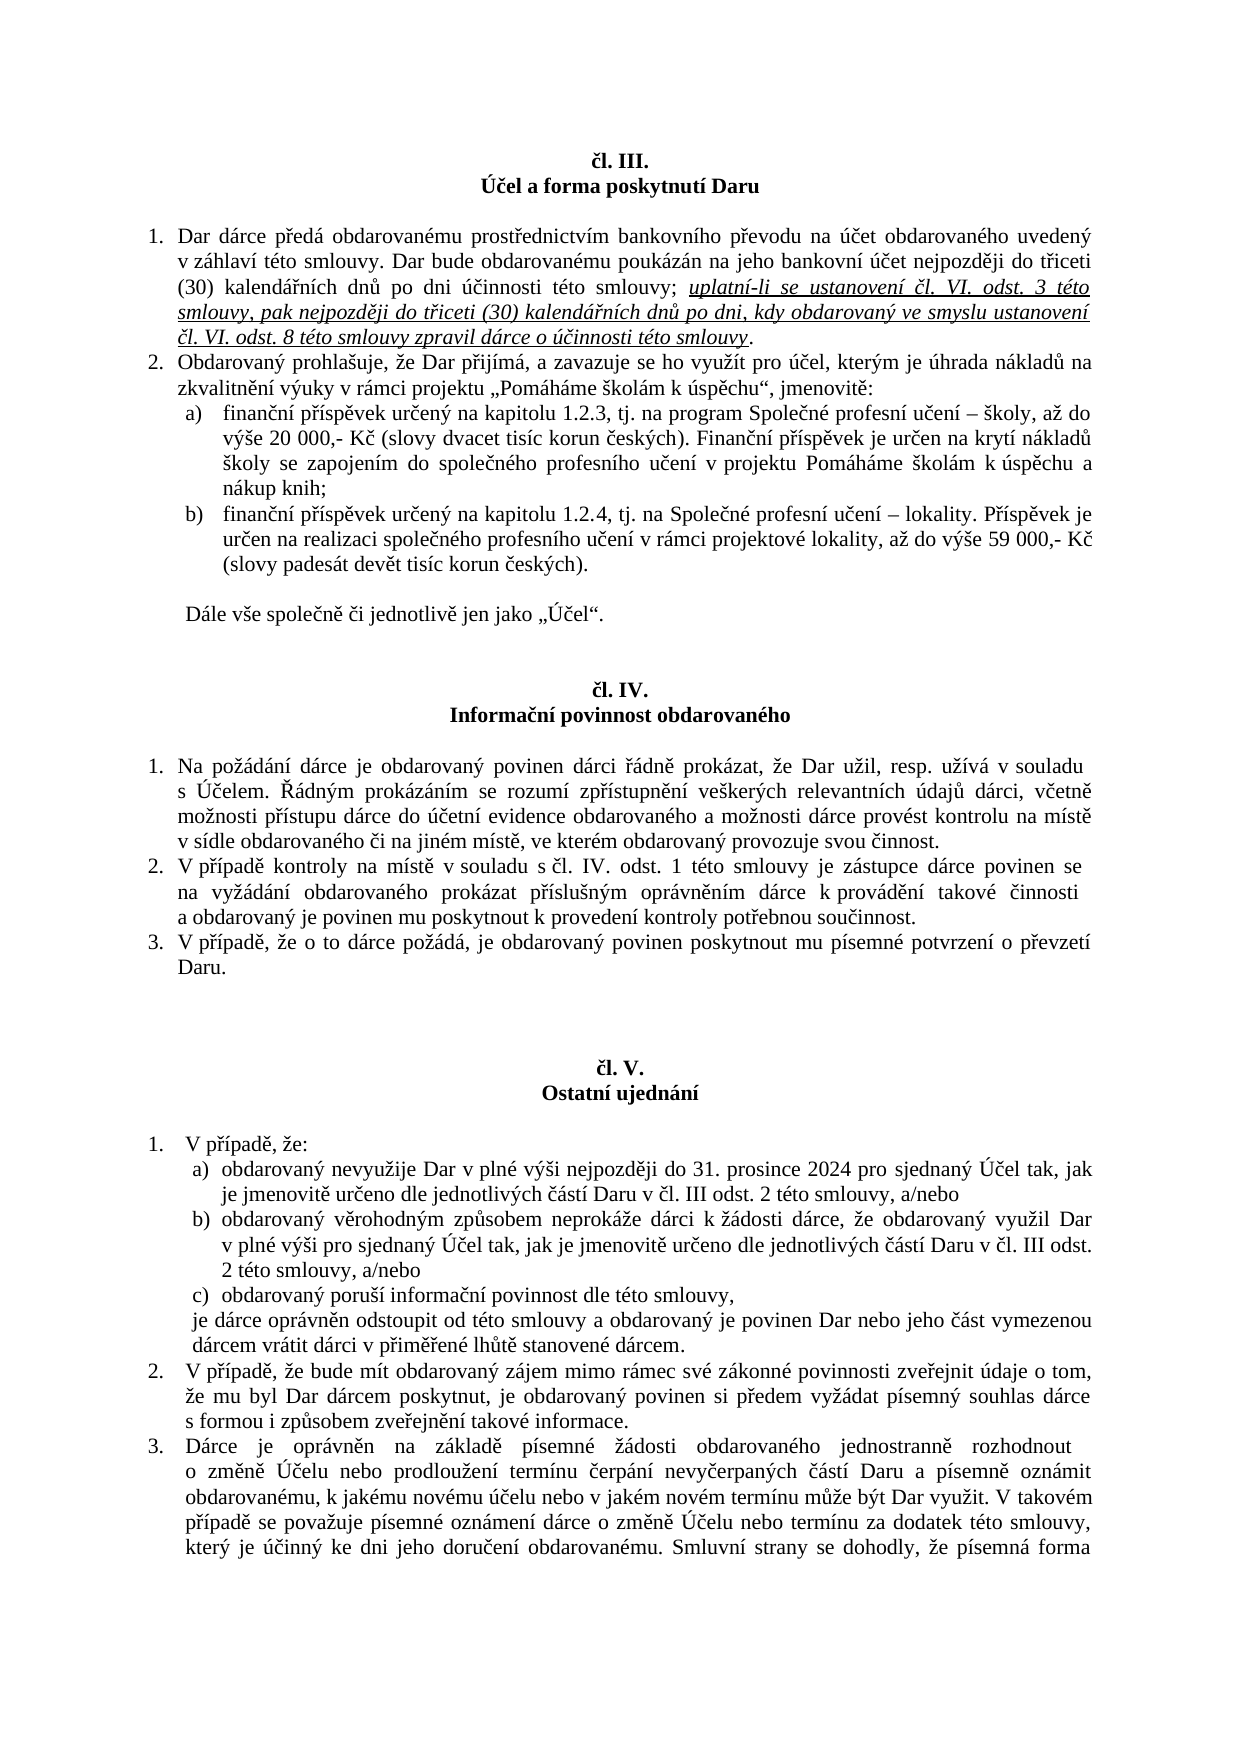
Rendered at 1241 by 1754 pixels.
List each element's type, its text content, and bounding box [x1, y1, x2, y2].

list obdarovaný nevyužije Dar v plné výši nejpozději do 31. prosince 2024 pro sjednaný Účel tak, jak je jmenovitě určeno dle jednotlivých částí Daru v čl. III odst. 2 této smlouvy, a/nebo [192, 1156, 1093, 1206]
list obdarovaný věrohodným způsobem neprokáže dárci k žádosti dárce, že obdarovaný využil Dar v plné výši pro sjednaný Účel tak, jak je jmenovitě určeno dle jednotlivých částí Daru v čl. III odst. 2 této smlouvy, a/nebo [192, 1206, 1093, 1282]
list V případě, že bude mít obdarovaný zájem mimo rámec své zákonné povinnosti zveřejnit údaje o tom, že mu byl Dar dárcem poskytnut, je obdarovaný povinen si předem vyžádat písemný souhlas dárce s formou i způsobem zveřejnění takové informace. [148, 1358, 1093, 1433]
list V případě kontroly na místě v souladu s čl. IV. odst. 1 této smlouvy je zástupce dárce povinen se na vyžádání obdarovaného prokázat příslušným oprávněním dárce k provádění takové činnosti a obdarovaný je povinen mu poskytnout k provedení kontroly potřebnou součinnost. [148, 853, 1093, 929]
list finanční příspěvek určený na kapitolu 1.2.3, tj. na program Společné profesní učení – školy, až do výše 20 000,- Kč (slovy dvacet tisíc korun českých). Finanční příspěvek je určen na krytí nákladů školy se zapojením do společného profesního učení v projektu Pomáháme školám k úspěchu a nákup knih; [185, 400, 1093, 501]
list obdarovaný poruší informační povinnost dle této smlouvy, [192, 1282, 1093, 1307]
text je dárce oprávněn odstoupit od této smlouvy a obdarovaný je povinen Dar nebo jeho část vymezenou dárcem vrátit dárci v přiměřené lhůtě stanovené dárcem. [192, 1307, 1093, 1358]
list V případě, že o to dárce požádá, je obdarovaný povinen poskytnout mu písemné potvrzení o převzetí Daru. [148, 929, 1093, 979]
text čl. IV. Informační povinnost obdarovaného [148, 677, 1093, 727]
list V případě, že: [148, 1131, 1093, 1156]
list Obdarovaný prohlašuje, že Dar přijímá, a zavazuje se ho využít pro účel, kterým je úhrada nákladů na zkvalitnění výuky v rámci projektu „Pomáháme školám k úspěchu“, jmenovitě: [148, 349, 1093, 400]
list Dar dárce předá obdarovanému prostřednictvím bankovního převodu na účet obdarovaného uvedený v záhlaví této smlouvy. Dar bude obdarovanému poukázán na jeho bankovní účet nejpozději do třiceti (30) kalendářních dnů po dni účinnosti této smlouvy; uplatní-li se ustanovení čl. VI. odst. 3 této smlouvy, pak nejpozději do třiceti (30) kalendářních dnů po dni, kdy obdarovaný ve smyslu ustanovení čl. VI. odst. 8 této smlouvy zpravil dárce o účinnosti této smlouvy. [148, 223, 1093, 349]
text čl. V. Ostatní ujednání [148, 1055, 1093, 1106]
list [148, 1433, 1093, 1559]
text čl. III. Účel a forma poskytnutí Daru [148, 148, 1093, 198]
list finanční příspěvek určený na kapitolu 1.2.4, tj. na Společné profesní učení – lokality. Příspěvek je určen na realizaci společného profesního učení v rámci projektové lokality, až do výše 59 000,- Kč (slovy padesát devět tisíc korun českých). [185, 501, 1093, 576]
list Na požádání dárce je obdarovaný povinen dárci řádně prokázat, že Dar užil, resp. užívá v souladu s Účelem. Řádným prokázáním se rozumí zpřístupnění veškerých relevantních údajů dárci, včetně možnosti přístupu dárce do účetní evidence obdarovaného a možnosti dárce provést kontrolu na místě v sídle obdarovaného či na jiném místě, ve kterém obdarovaný provozuje svou činnost. [148, 753, 1093, 853]
text Dále vše společně či jednotlivě jen jako „Účel“. [185, 601, 1093, 627]
